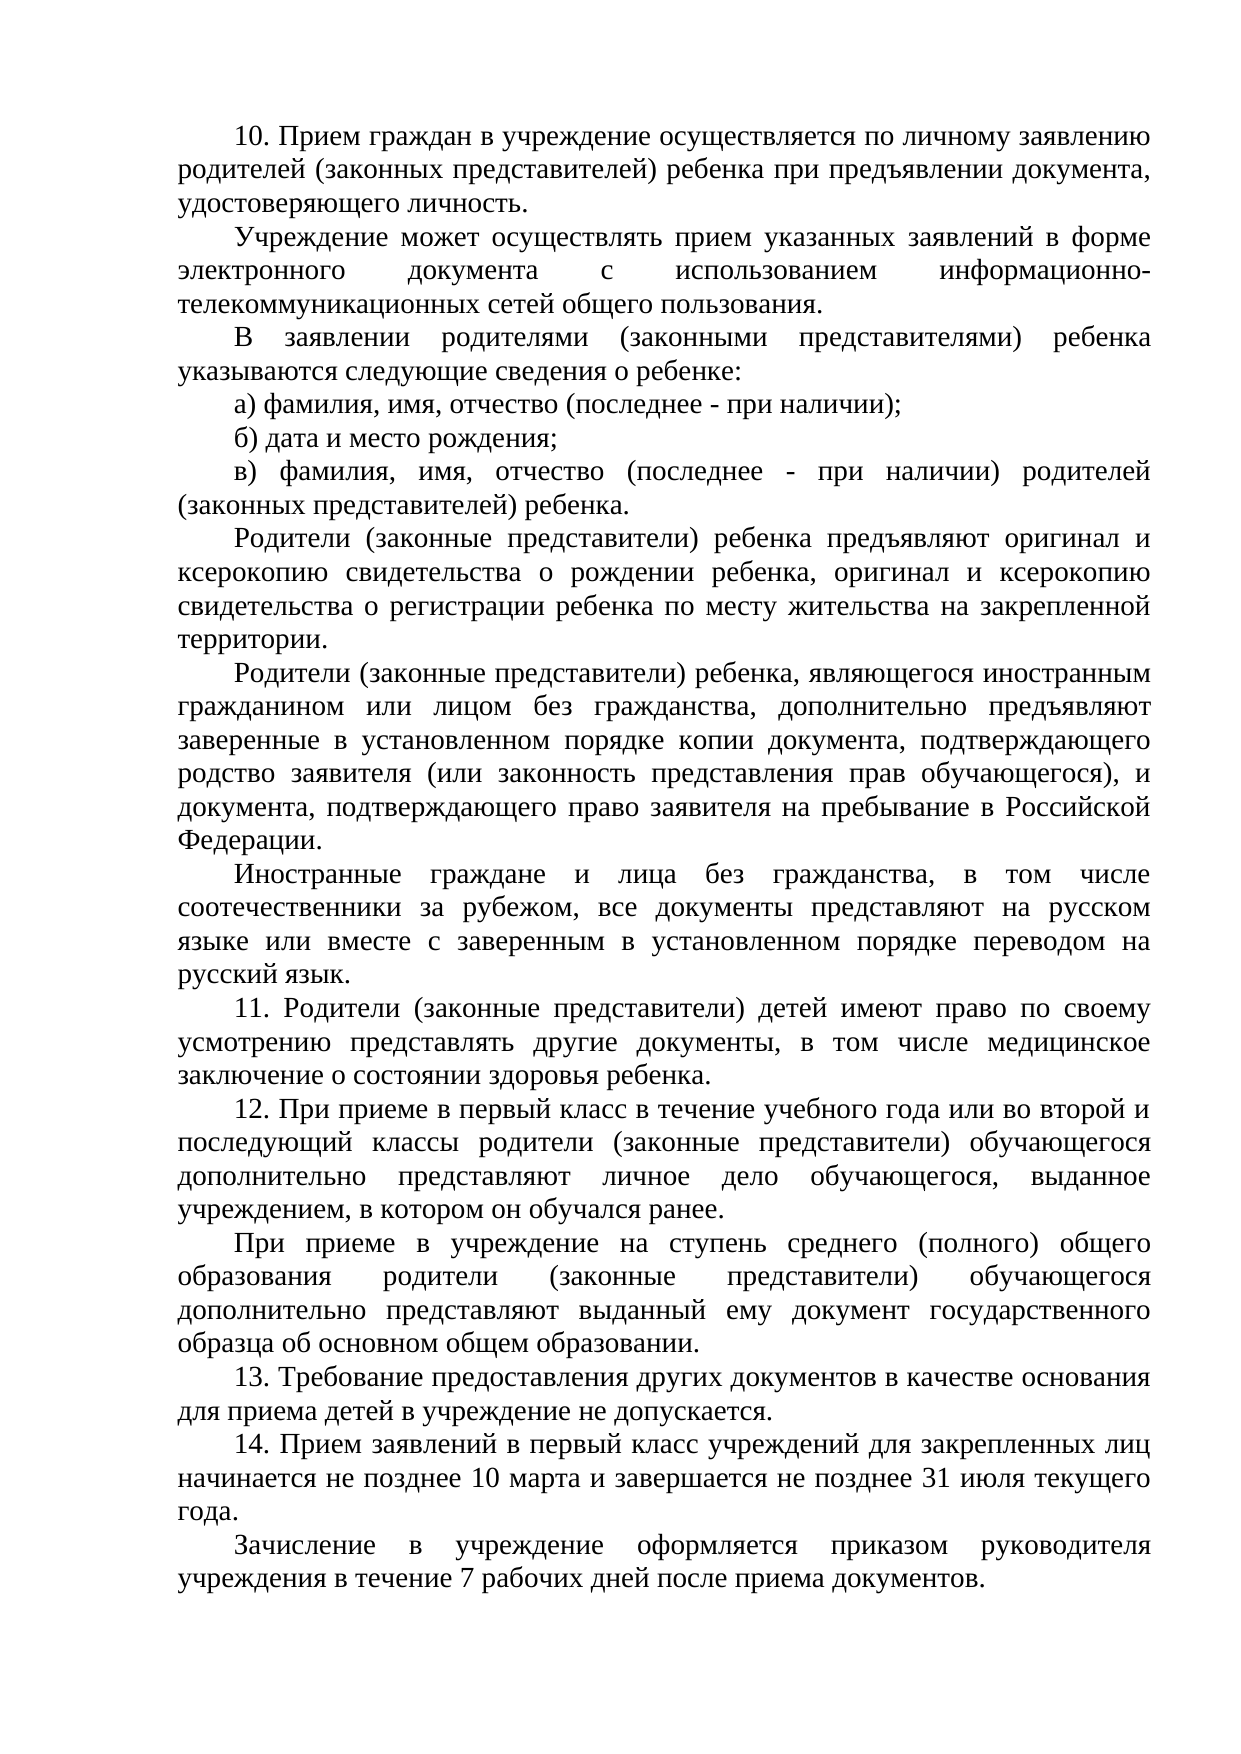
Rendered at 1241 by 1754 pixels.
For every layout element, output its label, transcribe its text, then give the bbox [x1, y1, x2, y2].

text 10. Прием граждан в учреждение осуществляется по личному заявлению родителей (законных представителей) ребенка при предъявлении документа, удостоверяющего личность. [177, 118, 1152, 219]
text 14. Прием заявлений в первый класс учреждений для закрепленных лиц начинается не позднее 10 марта и завершается не позднее 31 июля текущего года. [177, 1426, 1152, 1527]
text 12. При приеме в первый класс в течение учебного года или во второй и последующий классы родители (законные представители) обучающегося дополнительно представляют личное дело обучающегося, выданное учреждением, в котором он обучался ранее. [177, 1091, 1152, 1225]
text В заявлении родителями (законными представителями) ребенка указываются следующие сведения о ребенке: [177, 319, 1152, 386]
text Иностранные граждане и лица без гражданства, в том числе соотечественники за рубежом, все документы представляют на русском языке или вместе с заверенным в установленном порядке переводом на русский язык. [177, 856, 1152, 990]
text Зачисление в учреждение оформляется приказом руководителя учреждения в течение 7 рабочих дней после приема документов. [177, 1527, 1152, 1594]
text Родители (законные представители) ребенка, являющегося иностранным гражданином или лицом без гражданства, дополнительно предъявляют заверенные в установленном порядке копии документа, подтверждающего родство заявителя (или законность представления прав обучающегося), и документа, подтверждающего право заявителя на пребывание в Российской Федерации. [177, 655, 1152, 856]
text При приеме в учреждение на ступень среднего (полного) общего образования родители (законные представители) обучающегося дополнительно представляют выданный ему документ государственного образца об основном общем образовании. [177, 1225, 1152, 1359]
text б) дата и место рождения; [177, 420, 1152, 453]
text Учреждение может осуществлять прием указанных заявлений в форме электронного документа с использованием информационно-телекоммуникационных сетей общего пользования. [177, 219, 1152, 319]
text 13. Требование предоставления других документов в качестве основания для приема детей в учреждение не допускается. [177, 1359, 1152, 1426]
text а) фамилия, имя, отчество (последнее - при наличии); [177, 386, 1152, 420]
text 11. Родители (законные представители) детей имеют право по своему усмотрению представлять другие документы, в том числе медицинское заключение о состоянии здоровья ребенка. [177, 990, 1152, 1091]
text в) фамилия, имя, отчество (последнее - при наличии) родителей (законных представителей) ребенка. [177, 453, 1152, 521]
text Родители (законные представители) ребенка предъявляют оригинал и ксерокопию свидетельства о рождении ребенка, оригинал и ксерокопию свидетельства о регистрации ребенка по месту жительства на закрепленной территории. [177, 521, 1152, 655]
